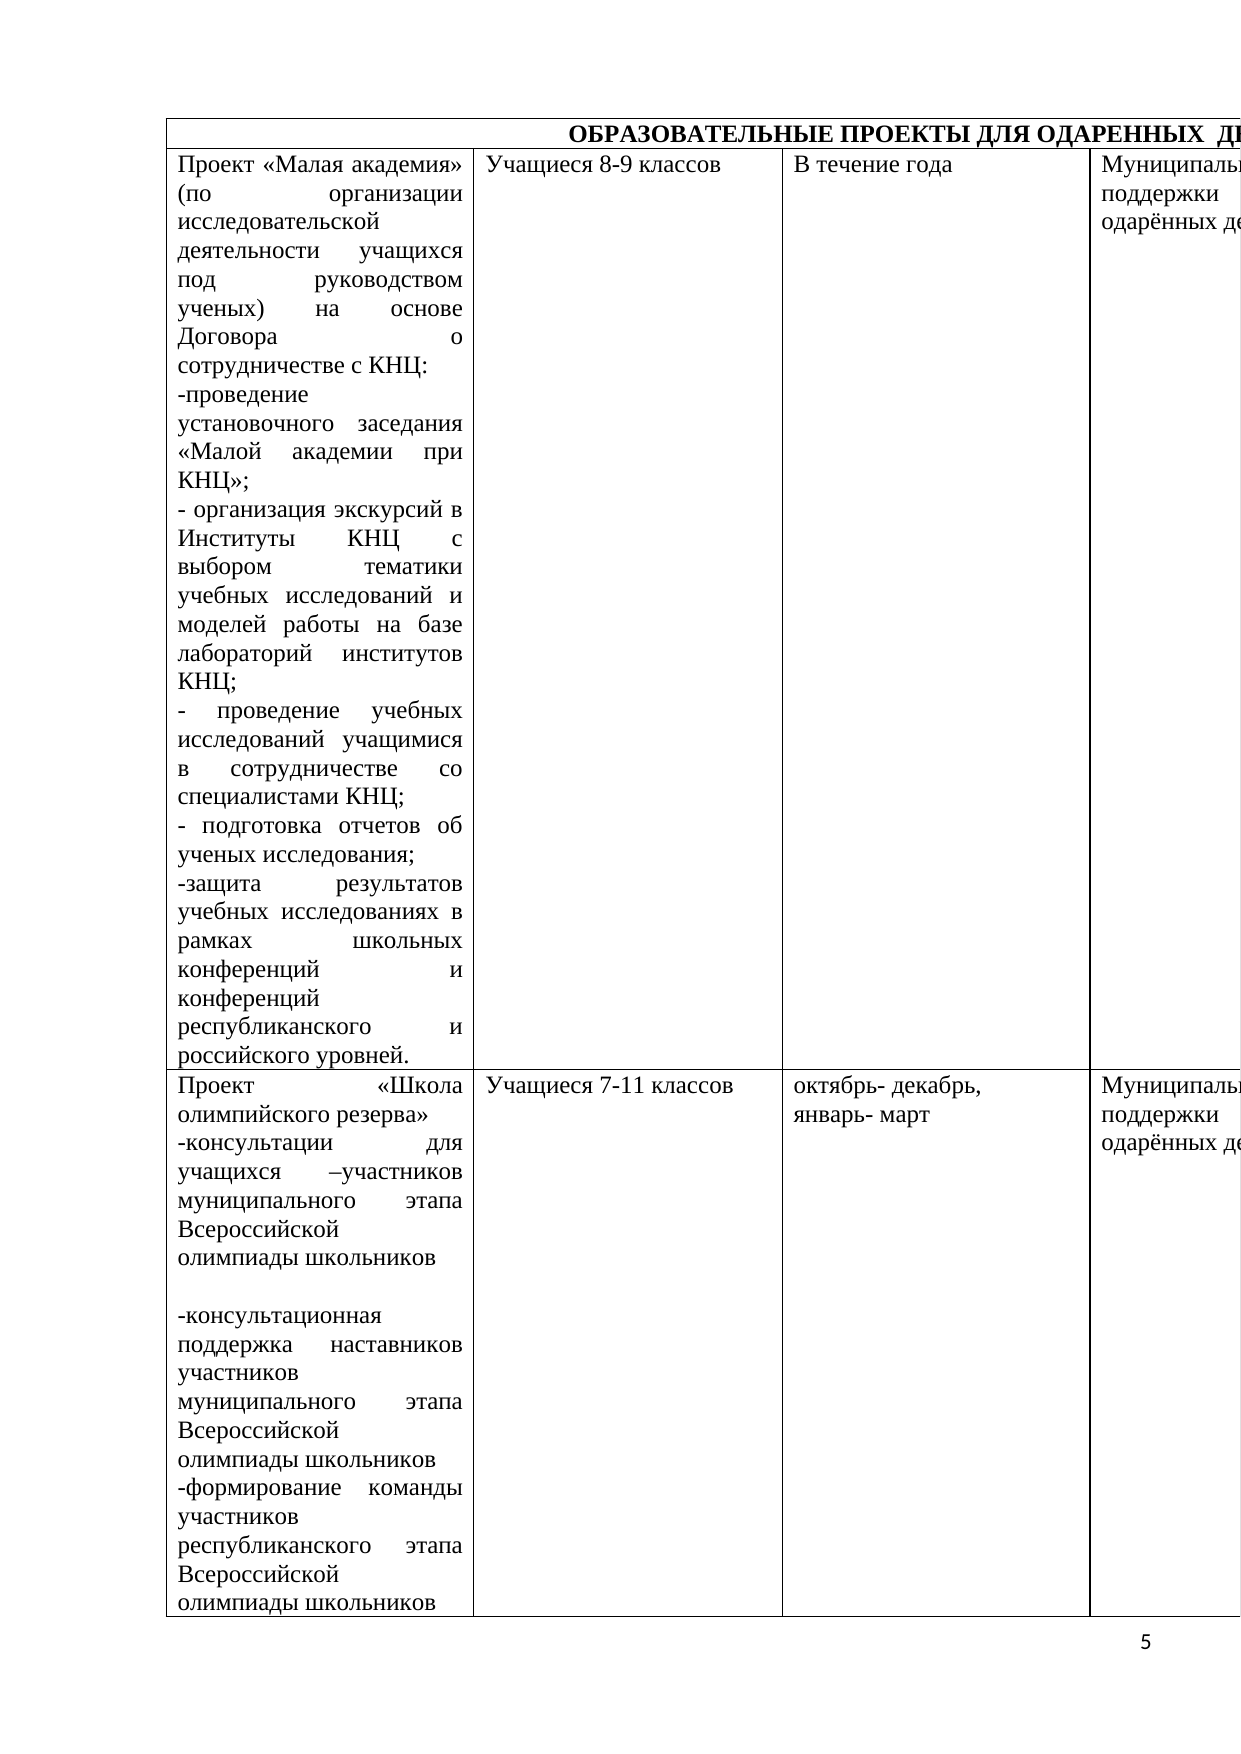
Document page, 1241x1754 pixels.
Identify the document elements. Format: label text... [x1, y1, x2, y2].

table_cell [167, 1070, 473, 1616]
table_cell В течение года [783, 149, 1089, 1069]
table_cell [474, 1070, 782, 1616]
table_cell Образовательные проекты для одаренных детей [167, 119, 1240, 148]
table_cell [783, 1070, 1089, 1616]
table_cell Учащиеся 8-9 классов [474, 149, 782, 1069]
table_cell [1091, 149, 1240, 1069]
table_cell Проект «Малая академия» (по организации исследовательской деятельности учащихся под руководством ученых) на основе Договора о сотрудничестве с КНЦ: -проведение установочного заседания «Малой академии при КНЦ»; - организация экскурсий в Институты КНЦ с выбором тематики учебных исследований и моделей работы на базе лабораторий институтов КНЦ; - проведение учебных исследований учащимися в сотрудничестве со специалистами КНЦ; - подготовка отчетов об ученых исследования; -защита результатов учебных исследованиях в рамках школьных конференций и конференций республиканского и российского уровней. [167, 149, 473, 1069]
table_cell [1091, 1070, 1240, 1616]
